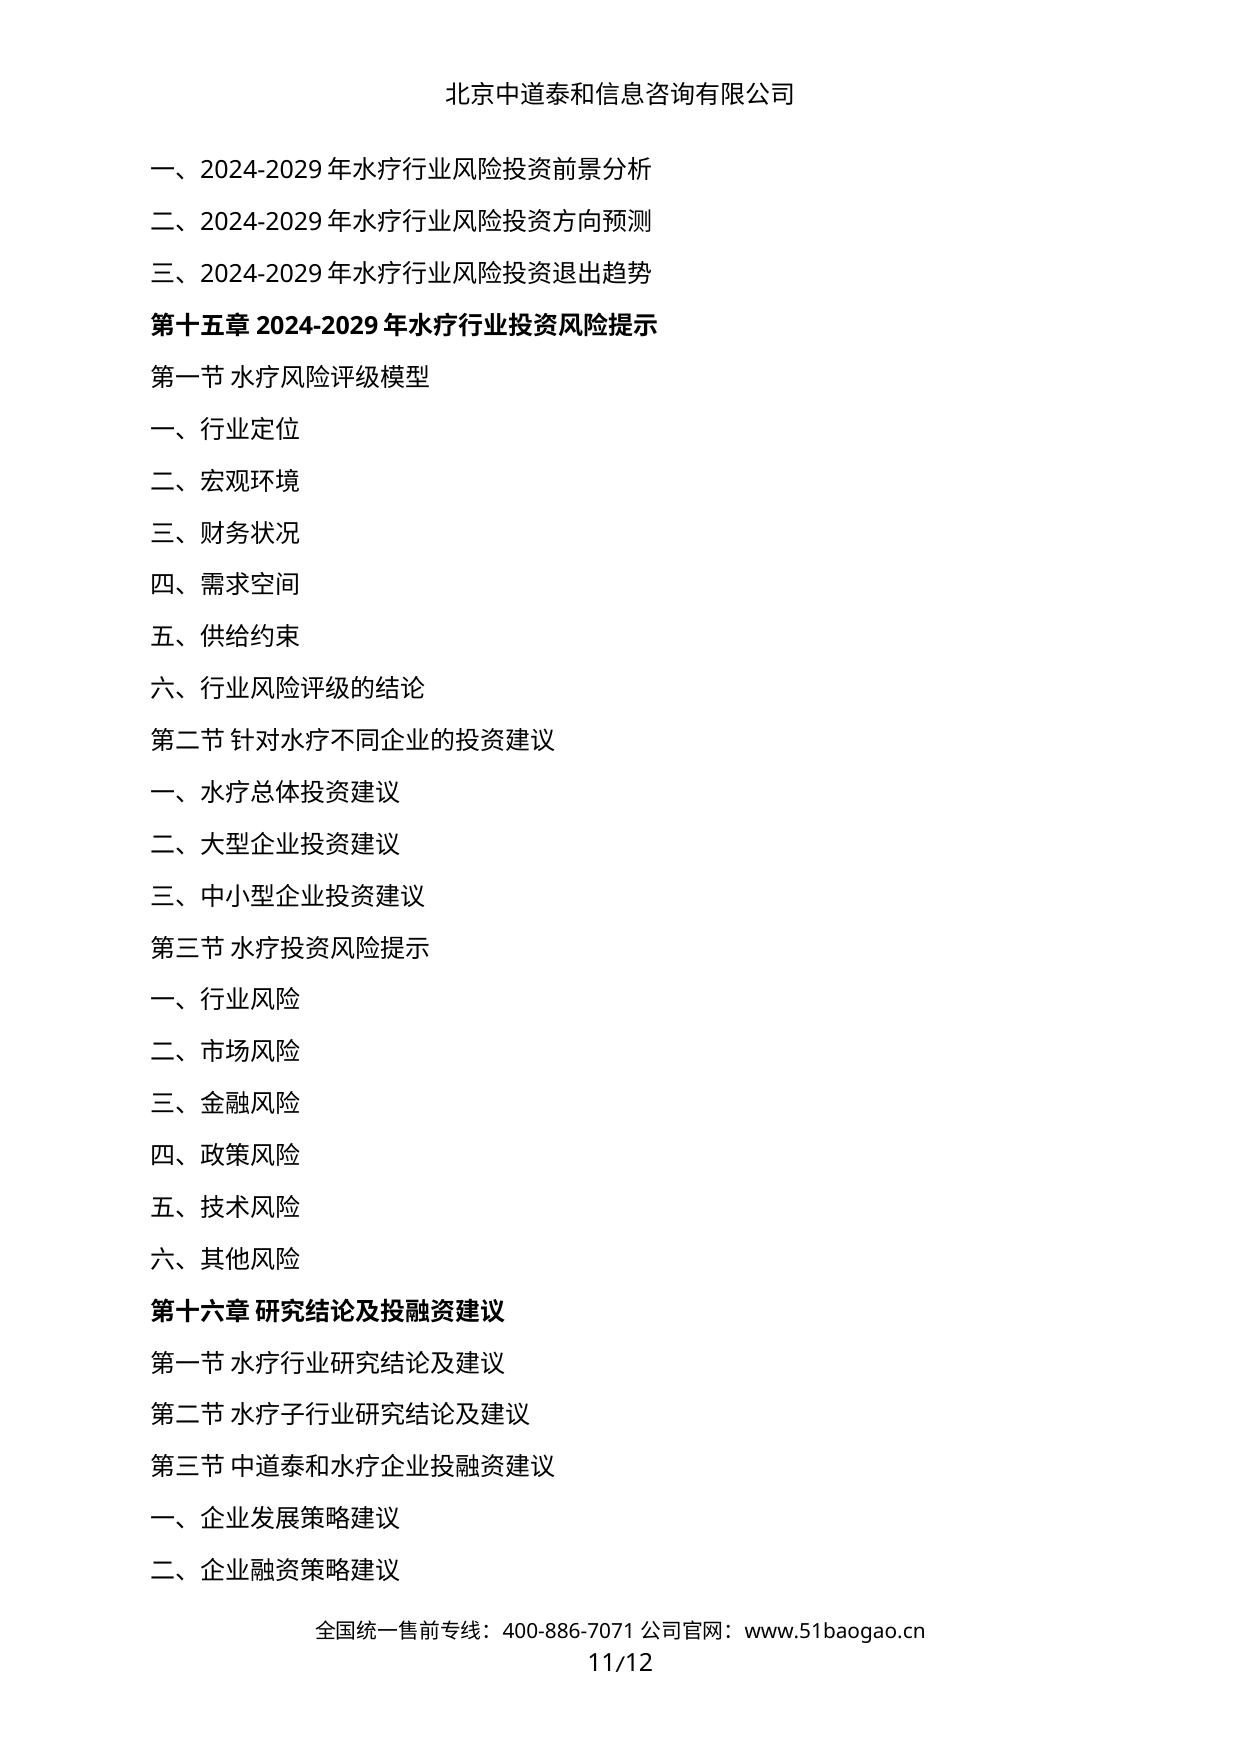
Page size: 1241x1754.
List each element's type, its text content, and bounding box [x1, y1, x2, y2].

text 二、大型企业投资建议 [150, 824, 1090, 861]
text 六、其他风险 [150, 1239, 1090, 1276]
text 五、供给约束 [150, 617, 1090, 653]
text 第三节 中道泰和水疗企业投融资建议 [150, 1447, 1090, 1483]
text 一、企业发展策略建议 [150, 1499, 1090, 1535]
text 一、水疗总体投资建议 [150, 772, 1090, 809]
text 二、2024-2029年水疗行业风险投资方向预测 [150, 202, 1090, 238]
text 一、2024-2029年水疗行业风险投资前景分析 [150, 150, 1090, 186]
text 第十六章 研究结论及投融资建议 [150, 1291, 1090, 1327]
text 二、市场风险 [150, 1032, 1090, 1068]
text 第十五章 2024-2029年水疗行业投资风险提示 [150, 306, 1090, 342]
text 一、行业风险 [150, 980, 1090, 1016]
text 第一节 水疗风险评级模型 [150, 357, 1090, 394]
text 第二节 水疗子行业研究结论及建议 [150, 1395, 1090, 1431]
text 三、2024-2029年水疗行业风险投资退出趋势 [150, 254, 1090, 290]
text 第一节 水疗行业研究结论及建议 [150, 1343, 1090, 1379]
text 二、企业融资策略建议 [150, 1551, 1090, 1587]
text 四、政策风险 [150, 1136, 1090, 1172]
text 三、金融风险 [150, 1084, 1090, 1120]
text 三、中小型企业投资建议 [150, 876, 1090, 912]
text 第二节 针对水疗不同企业的投资建议 [150, 721, 1090, 757]
text 第三节 水疗投资风险提示 [150, 928, 1090, 964]
text 四、需求空间 [150, 565, 1090, 601]
text 二、宏观环境 [150, 461, 1090, 497]
text 五、技术风险 [150, 1187, 1090, 1224]
text 六、行业风险评级的结论 [150, 669, 1090, 705]
text 一、行业定位 [150, 409, 1090, 446]
text 三、财务状况 [150, 513, 1090, 549]
